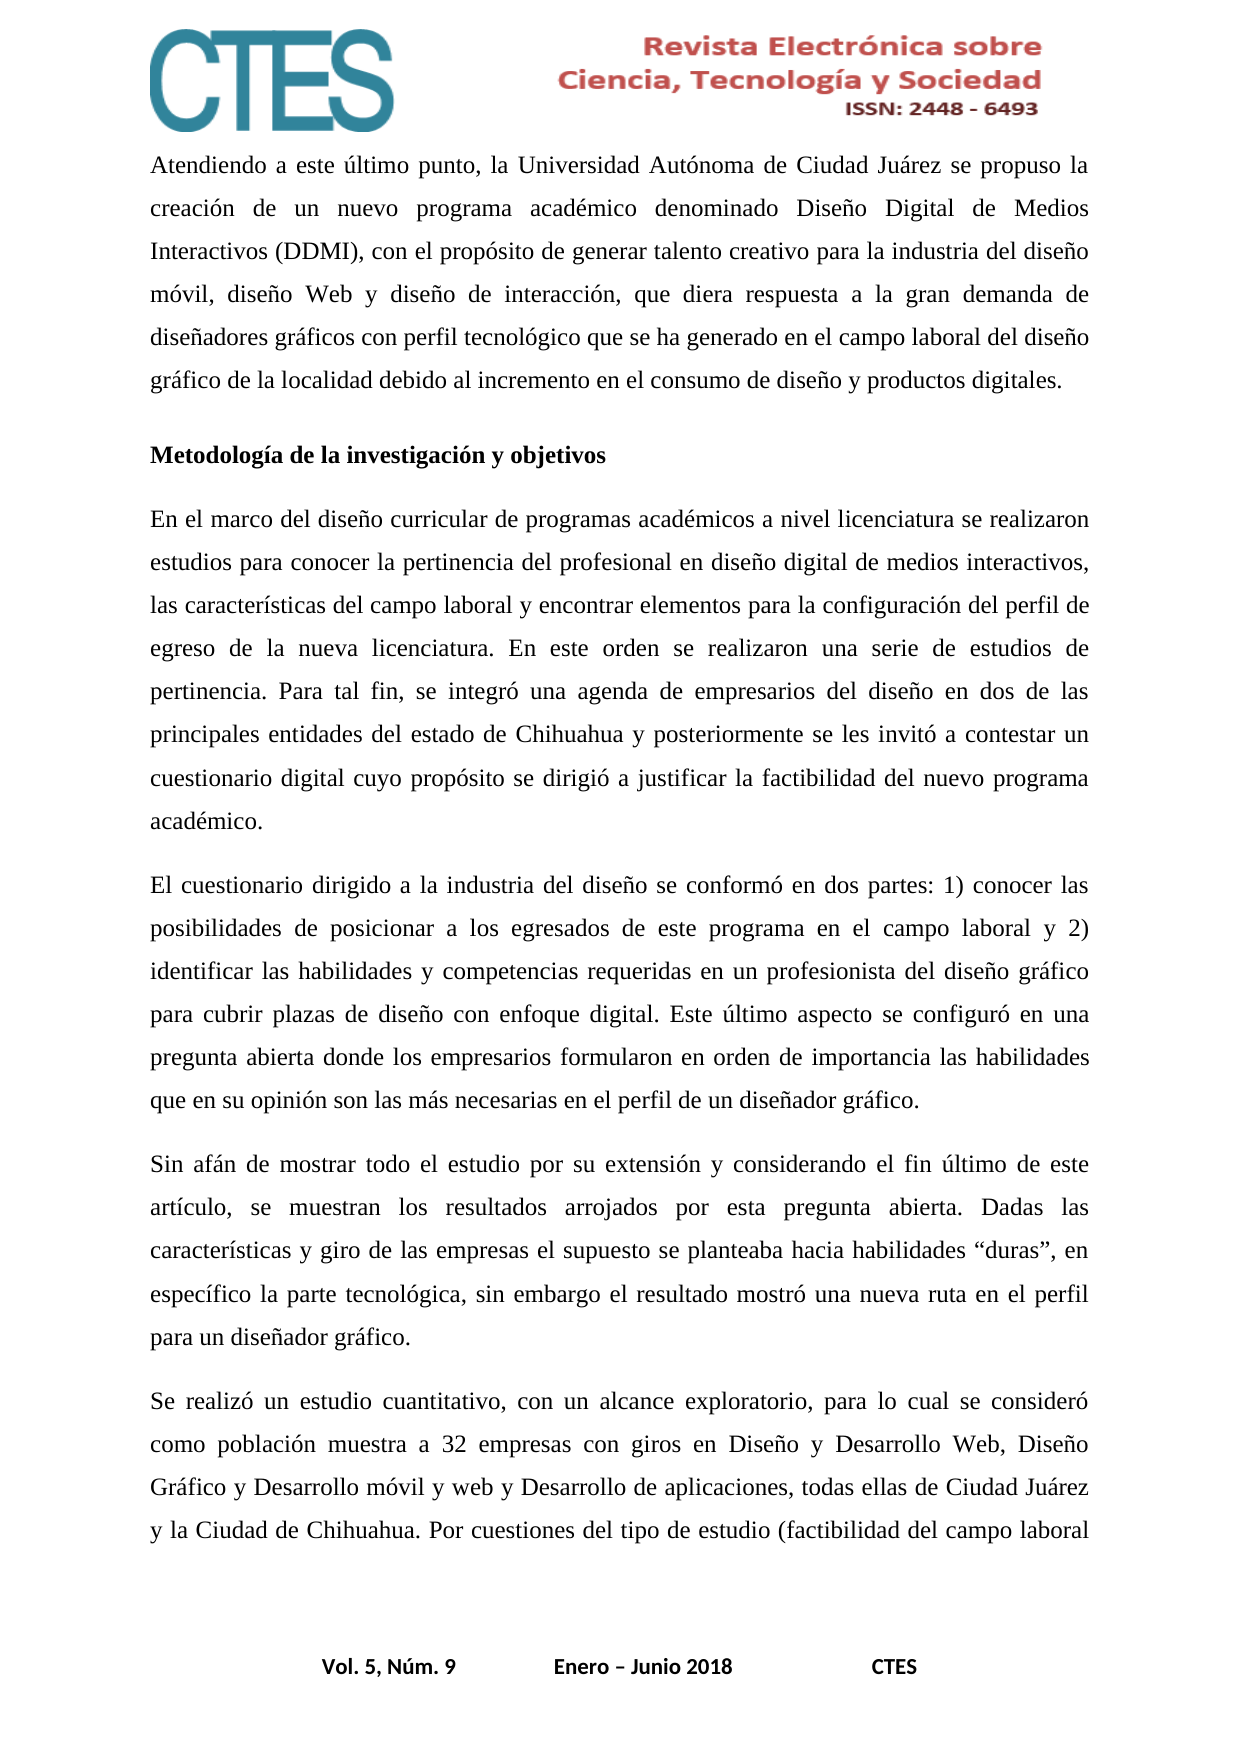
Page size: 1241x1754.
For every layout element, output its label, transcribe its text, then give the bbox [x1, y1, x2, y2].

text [150, 1386, 1090, 1544]
text Atendiendo a este último punto, la Universidad Autónoma de Ciudad Juárez se propuso la creación de un nuevo programa académico denominado Diseño Digital de Medios Interactivos (DDMI), con el propósito de generar talento creativo para la industria del diseño móvil, diseño Web y diseño de interacción, que diera respuesta a la gran demanda de diseñadores gráficos con perfil tecnológico que se ha generado en el campo laboral del diseño gráfico de la localidad debido al incremento en el consumo de diseño y productos digitales. [150, 150, 1090, 394]
text El cuestionario dirigido a la industria del diseño se conformó en dos partes: 1) conocer las posibilidades de posicionar a los egresados de este programa en el campo laboral y 2) identificar las habilidades y competencias requeridas en un profesionista del diseño gráfico para cubrir plazas de diseño con enfoque digital. Este último aspecto se configuró en una pregunta abierta donde los empresarios formularon en orden de importancia las habilidades que en su opinión son las más necesarias en el perfil de un diseñador gráfico. [150, 870, 1090, 1114]
picture [150, 28, 1050, 132]
text En el marco del diseño curricular de programas académicos a nivel licenciatura se realizaron estudios para conocer la pertinencia del profesional en diseño digital de medios interactivos, las características del campo laboral y encontrar elementos para la configuración del perfil de egreso de la nueva licenciatura. En este orden se realizaron una serie de estudios de pertinencia. Para tal fin, se integró una agenda de empresarios del diseño en dos de las principales entidades del estado de Chihuahua y posteriormente se les invitó a contestar un cuestionario digital cuyo propósito se dirigió a justificar la factibilidad del nuevo programa académico. [150, 504, 1090, 834]
text Sin afán de mostrar todo el estudio por su extensión y considerando el fin último de este artículo, se muestran los resultados arrojados por esta pregunta abierta. Dadas las características y giro de las empresas el supuesto se planteaba hacia habilidades “duras”, en específico la parte tecnológica, sin embargo el resultado mostró una nueva ruta en el perfil para un diseñador gráfico. [150, 1149, 1090, 1351]
text Metodología de la investigación y objetivos [150, 440, 1090, 469]
